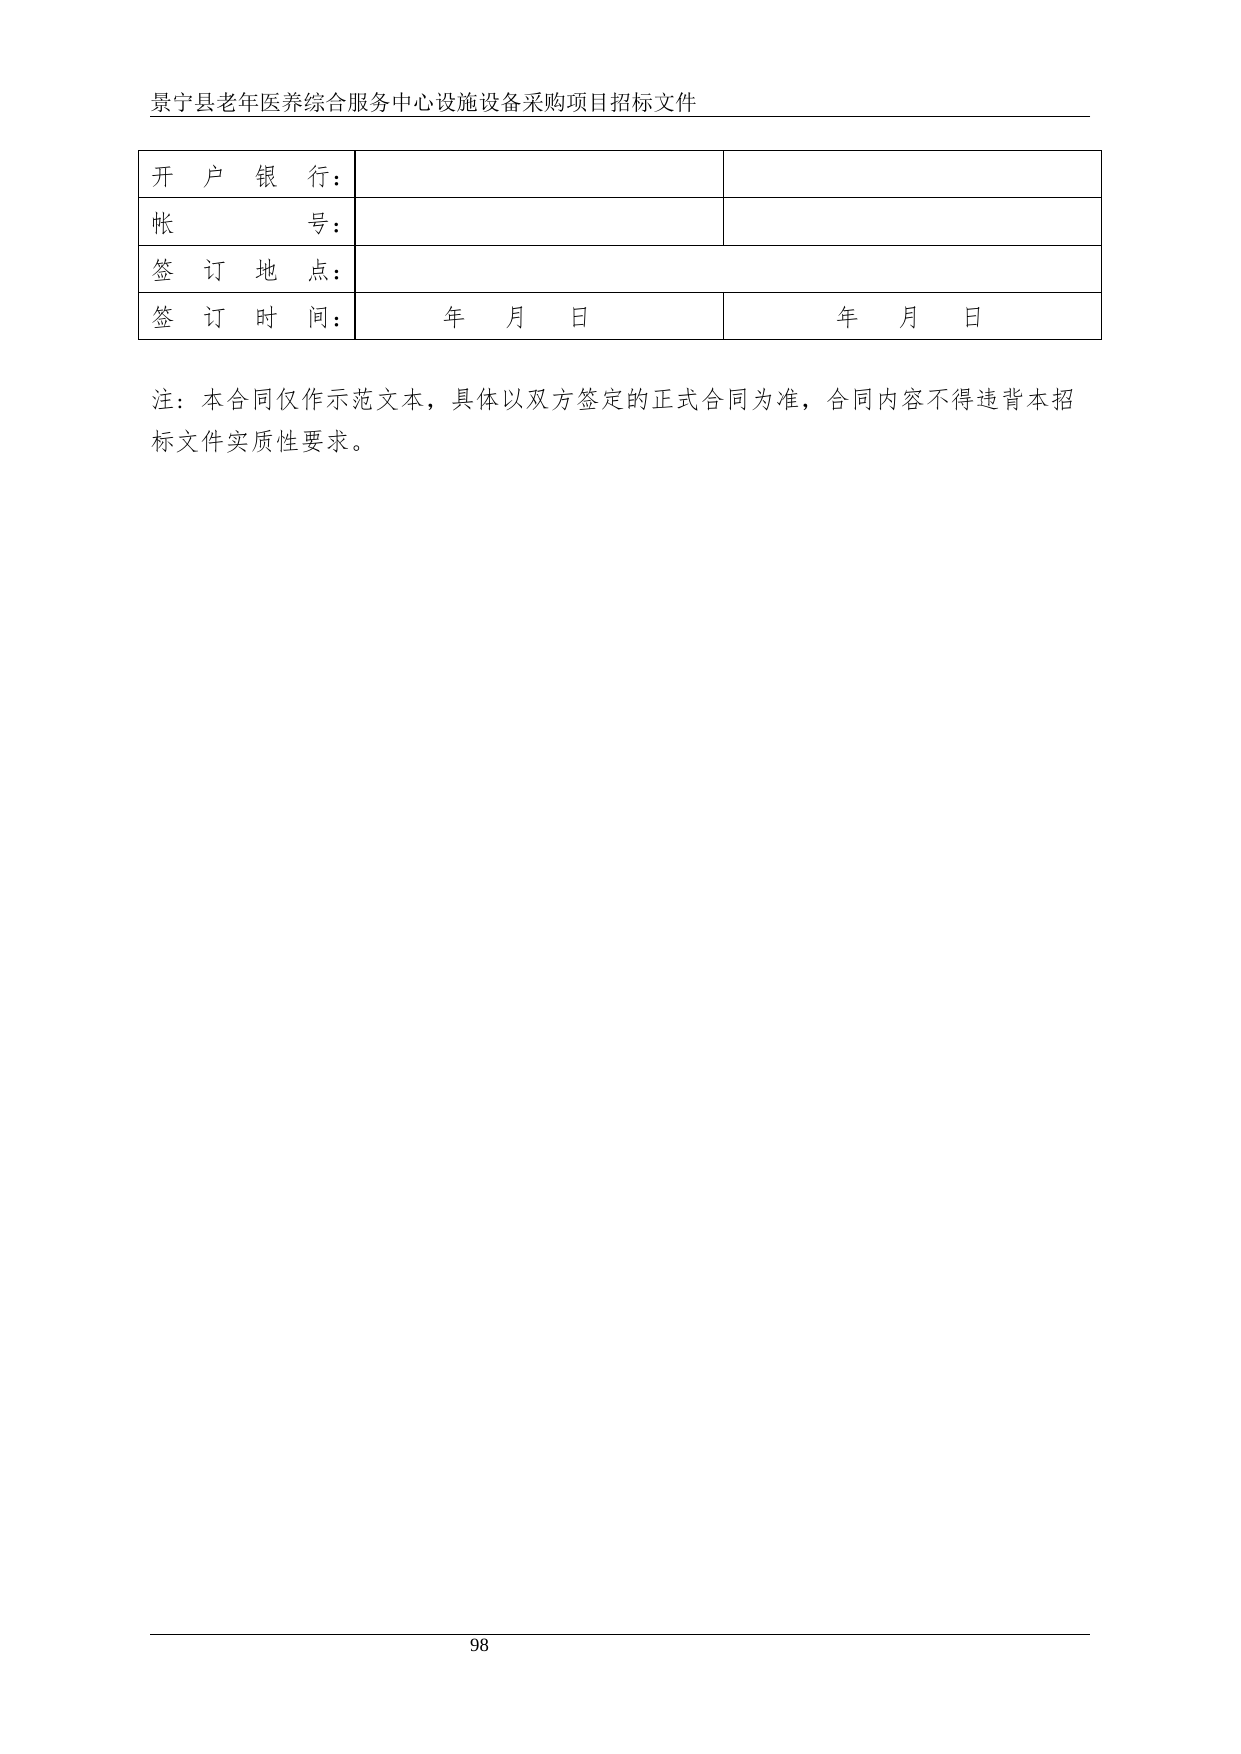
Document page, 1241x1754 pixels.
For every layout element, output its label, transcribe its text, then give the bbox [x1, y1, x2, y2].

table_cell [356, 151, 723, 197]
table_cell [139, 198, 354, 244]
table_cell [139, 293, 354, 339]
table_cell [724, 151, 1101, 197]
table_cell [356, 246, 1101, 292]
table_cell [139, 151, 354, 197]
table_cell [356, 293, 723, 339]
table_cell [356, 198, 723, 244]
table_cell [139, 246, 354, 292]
text 注: 本合同仅作示范文本，具体以双方签定的正式合同为准，合同内容不得违背本招标文件实质性要求。 [150, 383, 1090, 454]
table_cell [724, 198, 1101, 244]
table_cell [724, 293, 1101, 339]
